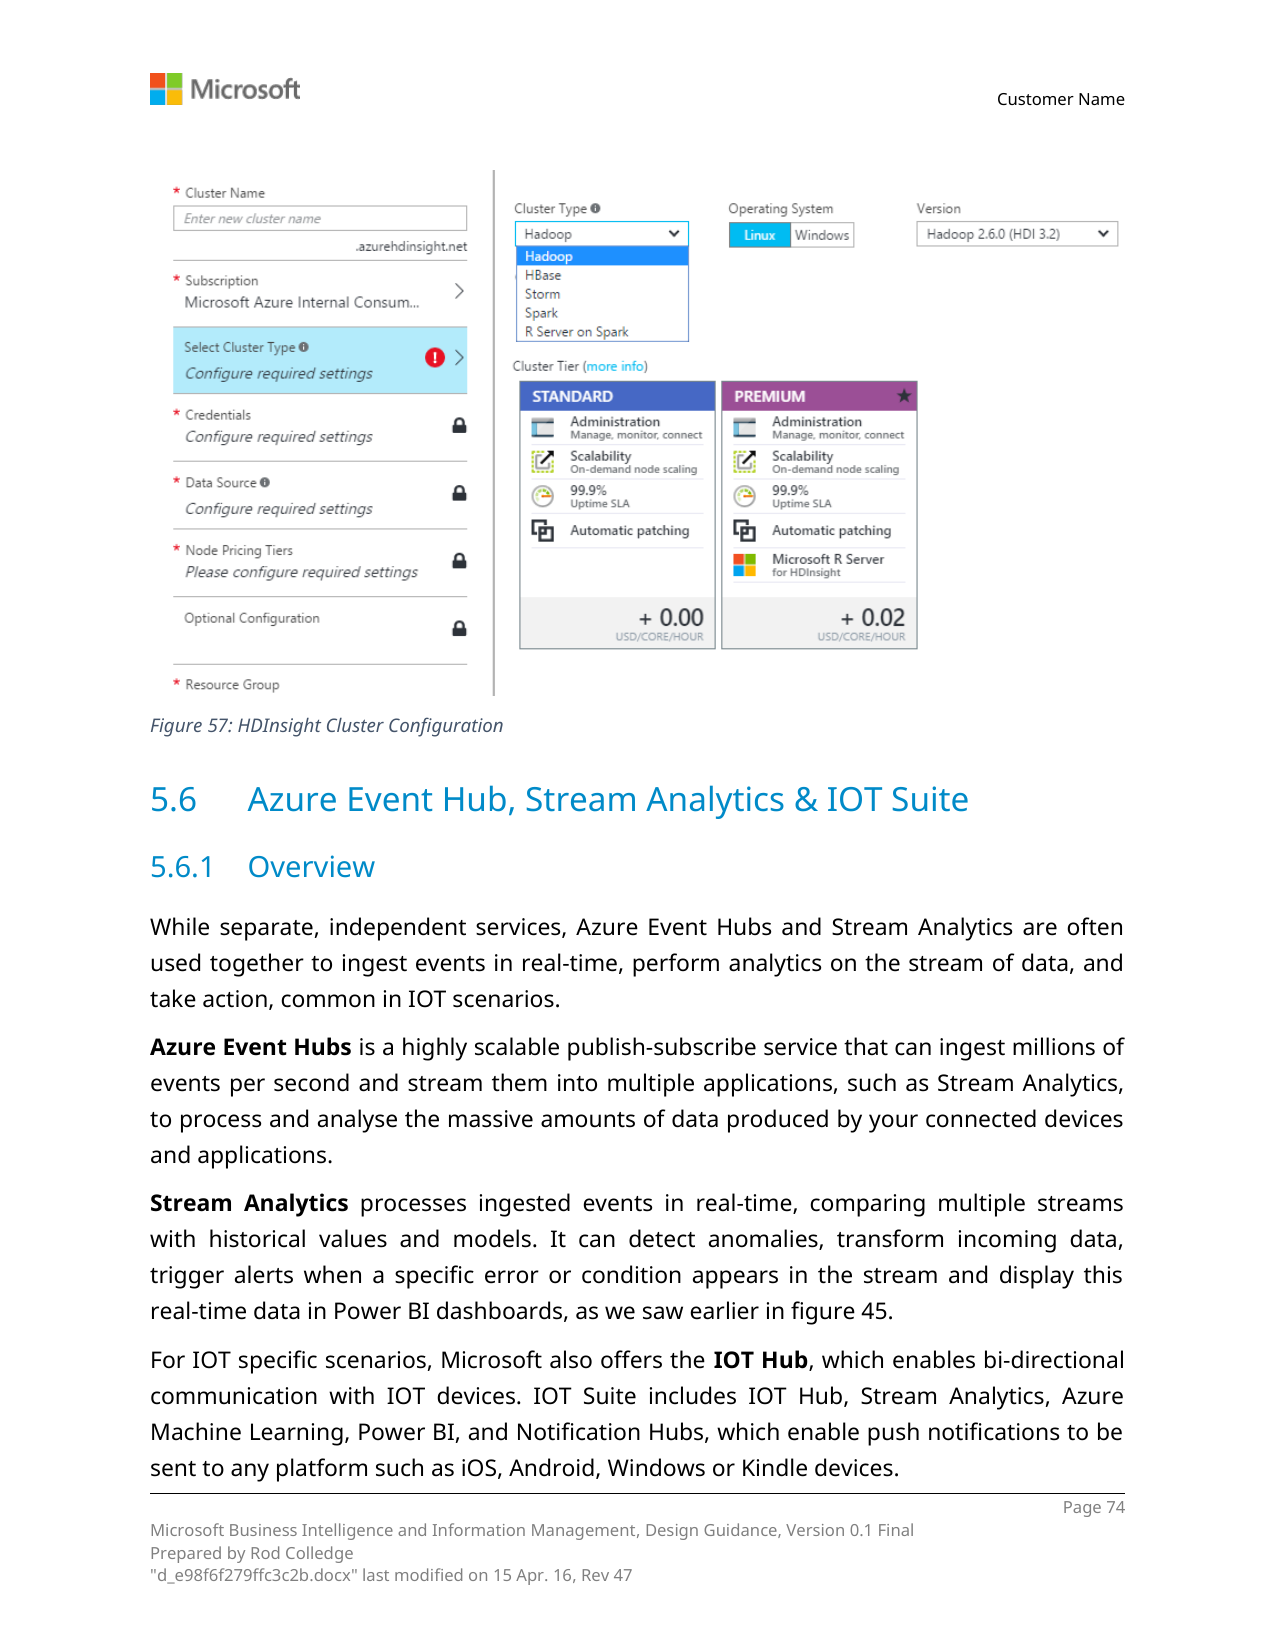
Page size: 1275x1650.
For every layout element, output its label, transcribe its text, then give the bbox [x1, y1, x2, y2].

text Azure Event Hubs is a highly scalable publish-subscribe service that can ingest millions of events per second and stream them into multiple applications, such as Stream Analytics, to process and analyse the massive amounts of data produced by your connected devices and applications. [150, 1031, 1125, 1170]
picture [150, 73, 300, 106]
picture [150, 170, 1124, 696]
subtitle Azure Event Hub, Stream Analytics & IOT Suite [150, 776, 1125, 821]
text While separate, independent services, Azure Event Hubs and Stream Analytics are often used together to ingest events in real-time, perform analytics on the stream of data, and take action, common in IOT scenarios. [150, 911, 1125, 1014]
subtitle Overview [150, 846, 1125, 886]
text For IOT specific scenarios, Microsoft also offers the IOT Hub, which enables bi-directional communication with IOT devices. IOT Suite includes IOT Hub, Stream Analytics, Azure Machine Learning, Power BI, and Notification Hubs, which enable push notifications to be sent to any platform such as iOS, Android, Windows or Kindle devices. [150, 1344, 1125, 1483]
text Stream Analytics processes ingested events in real-time, comparing multiple streams with historical values and models. It can detect anomalies, transform incoming data, trigger alerts when a specific error or condition appears in the stream and display this real-time data in Power BI dashboards, as we saw earlier in figure 45. [150, 1187, 1125, 1326]
text Figure 57: HDInsight Cluster Configuration [150, 713, 1125, 738]
